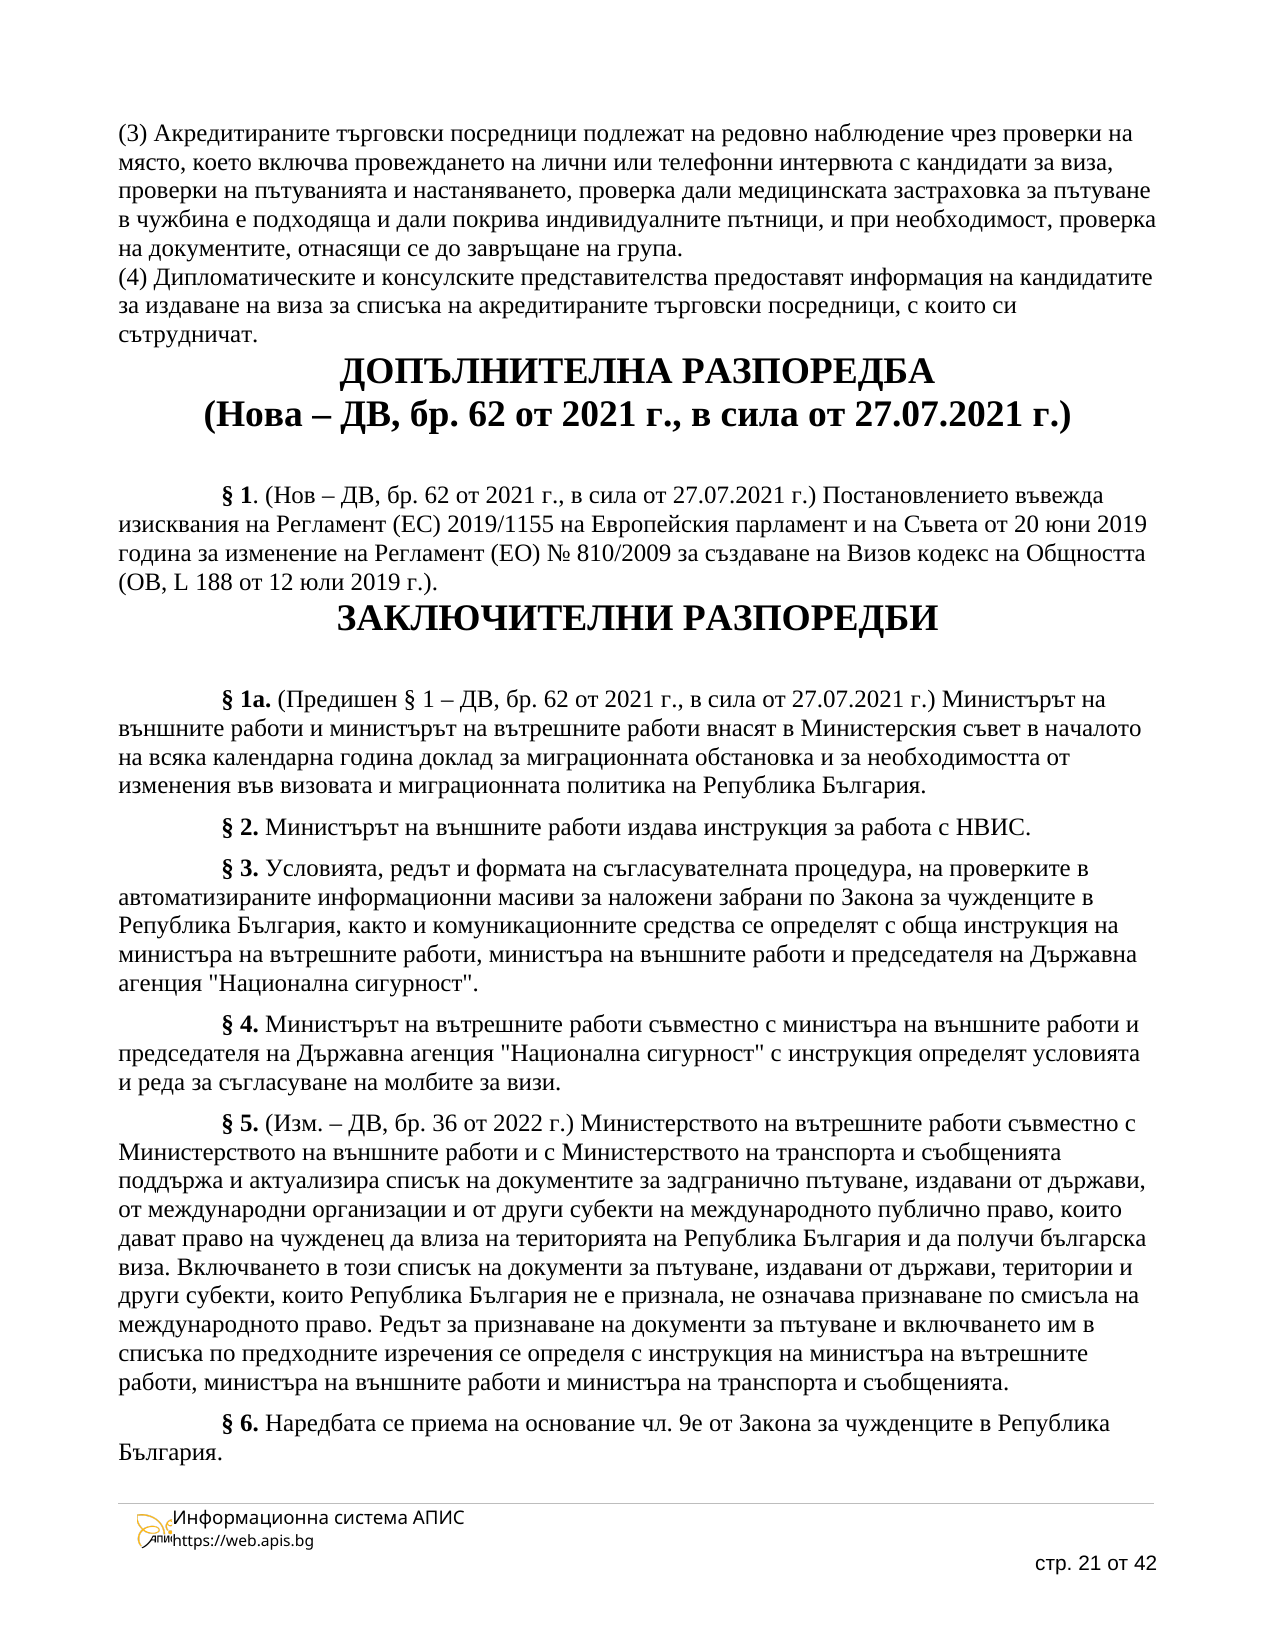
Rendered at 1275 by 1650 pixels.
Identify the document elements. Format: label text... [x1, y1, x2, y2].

subtitle ДОПЪЛНИТЕЛНА РАЗПОРЕДБА (Нова – ДВ, бр. 62 от 2021 г., в сила от 27.07.2021 г.) [118, 348, 1157, 434]
text § 5. (Изм. – ДВ, бр. 36 от 2022 г.) Министерството на вътрешните работи съвместно с Министерството на външните работи и с Министерството на транспорта и съобщенията поддържа и актуализира списък на документите за задгранично пътуване, издавани от държави, от международни организации и от други субекти на международното публично право, които дават право на чужденец да влиза на територията на Република България и да получи българска виза. Включването в този списък на документи за пътуване, издавани от държави, територии и други субекти, които Република България не е признала, не означава признаване по смисъла на международното право. Редът за признаване на документи за пътуване и включването им в списъка по предходните изречения се определя с инструкция на министъра на вътрешните работи, министъра на външните работи и министъра на транспорта и съобщенията. [118, 1108, 1157, 1396]
text § 6. Наредбата се приема на основание чл. 9е от Закона за чужденците в Република България. [118, 1408, 1157, 1466]
text § 2. Министърът на външните работи издава инструкция за работа с НВИС. [118, 812, 1157, 841]
picture [137, 1514, 173, 1549]
text § 3. Условията, редът и формата на съгласувателната процедура, на проверките в автоматизираните информационни масиви за наложени забрани по Закона за чужденците в Република България, както и комуникационните средства се определят с обща инструкция на министъра на вътрешните работи, министъра на външните работи и председателя на Държавна агенция "Национална сигурност". [118, 853, 1157, 997]
text (3) Акредитираните търговски посредници подлежат на редовно наблюдение чрез проверки на място, което включва провеждането на лични или телефонни интервюта с кандидати за виза, проверки на пътуванията и настаняването, проверка дали медицинската застраховка за пътуване в чужбина е подходяща и дали покрива индивидуалните пътници, и при необходимост, проверка на документите, отнасящи се до завръщане на група. [118, 118, 1157, 262]
text (4) Дипломатическите и консулските представителства предоставят информация на кандидатите за издаване на виза за списъка на акредитираните търговски посредници, с които си сътрудничат. [118, 262, 1157, 348]
text § 1а. (Предишен § 1 – ДВ, бр. 62 от 2021 г., в сила от 27.07.2021 г.) Министърът на външните работи и министърът на вътрешните работи внасят в Министерския съвет в началото на всяка календарна година доклад за миграционната обстановка и за необходимостта от изменения във визовата и миграционната политика на Република България. [118, 684, 1157, 799]
text § 1. (Нов – ДВ, бр. 62 от 2021 г., в сила от 27.07.2021 г.) Постановлението въвежда изисквания на Регламент (ЕС) 2019/1155 на Европейския парламент и на Съвета от 20 юни 2019 година за изменение на Регламент (ЕО) № 810/2009 за създаване на Визов кодекс на Общността (OB, L 188 от 12 юли 2019 г.). [118, 480, 1157, 595]
text § 4. Министърът на вътрешните работи съвместно с министъра на външните работи и председателя на Държавна агенция "Национална сигурност" с инструкция определят условията и реда за съгласуване на молбите за визи. [118, 1009, 1157, 1096]
subtitle ЗАКЛЮЧИТЕЛНИ РАЗПОРЕДБИ [118, 595, 1157, 638]
